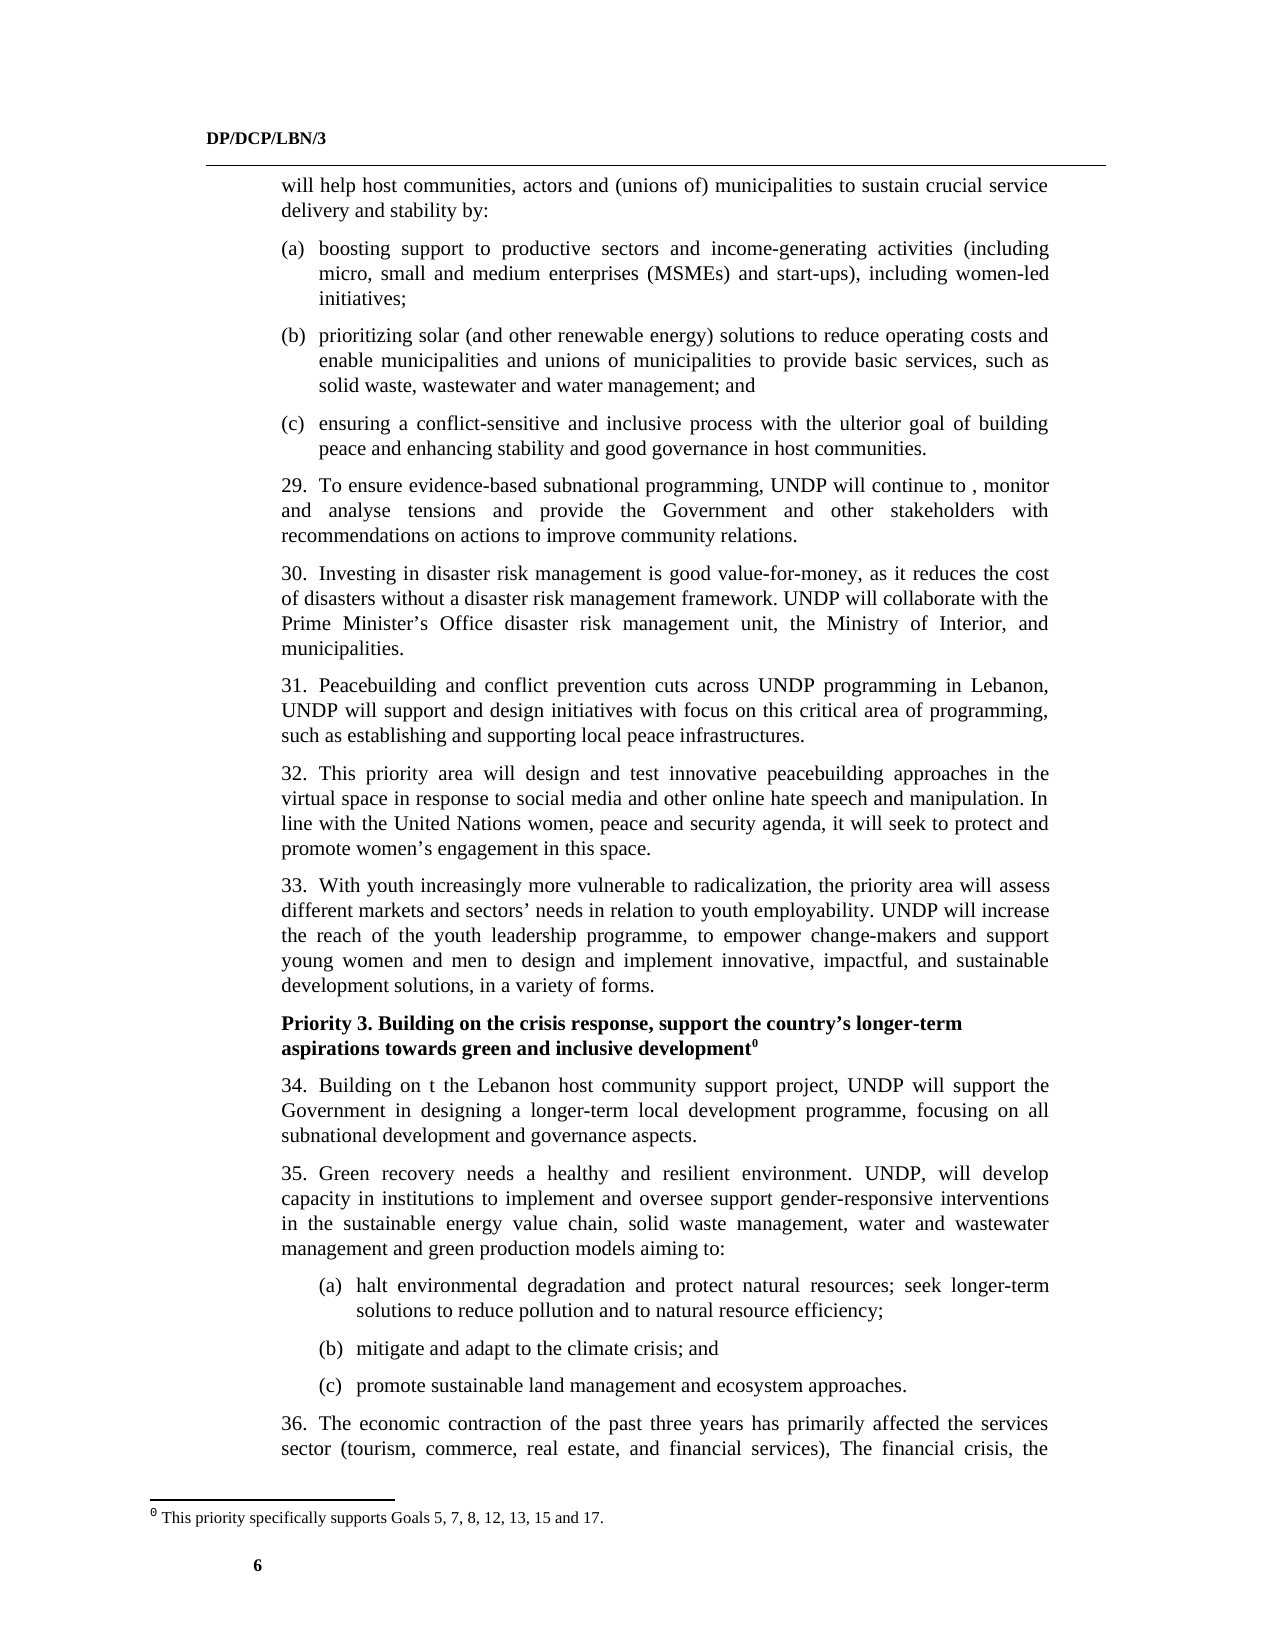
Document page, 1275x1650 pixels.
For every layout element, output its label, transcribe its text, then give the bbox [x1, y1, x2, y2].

list prioritizing solar (and other renewable energy) solutions to reduce operating costs and enable municipalities and unions of municipalities to provide basic services, such as solid waste, wastewater and water management; and [281, 323, 1050, 398]
list This priority area will design and test innovative peacebuilding approaches in the virtual space in response to social media and other online hate speech and manipulation. In line with the United Nations women, peace and security agenda, it will seek to protect and promote women’s engagement in this space. [281, 760, 1050, 860]
list Building on t the Lebanon host community support project, UNDP will support the Government in designing a longer-term local development programme, focusing on all subnational development and governance aspects. [281, 1073, 1050, 1148]
list With youth increasingly more vulnerable to radicalization, the priority area will assess different markets and sectors’ needs in relation to youth employability. UNDP will increase the reach of the youth leadership programme, to empower change-makers and support young women and men to design and implement innovative, impactful, and sustainable development solutions, in a variety of forms. [281, 873, 1050, 998]
list ensuring a conflict-sensitive and inclusive process with the ulterior goal of building peace and enhancing stability and good governance in host communities. [281, 410, 1050, 460]
list mitigate and adapt to the climate crisis; and [319, 1335, 1050, 1360]
list Green recovery needs a healthy and resilient environment. UNDP, will develop capacity in institutions to implement and oversee support gender-responsive interventions in the sustainable energy value chain, solid waste management, water and wastewater management and green production models aiming to: [281, 1160, 1050, 1260]
list Investing in disaster risk management is good value-for-money, as it reduces the cost of disasters without a disaster risk management framework. UNDP will collaborate with the Prime Minister’s Office disaster risk management unit, the Ministry of Interior, and municipalities. [281, 560, 1050, 660]
list halt environmental degradation and protect natural resources; seek longer-term solutions to reduce pollution and to natural resource efficiency; [319, 1273, 1050, 1323]
text Priority 3. Building on the crisis response, support the country’s longer-term aspirations towards green and inclusive development [281, 1010, 1050, 1060]
list boosting support to productive sectors and income-generating activities (including micro, small and medium enterprises (MSMEs) and start-ups), including women-led initiatives; [281, 235, 1050, 310]
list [281, 1410, 1050, 1460]
list Peacebuilding and conflict prevention cuts across UNDP programming in Lebanon, UNDP will support and design initiatives with focus on this critical area of programming, such as establishing and supporting local peace infrastructures. [281, 673, 1050, 748]
list To ensure evidence-based subnational programming, UNDP will continue to , monitor and analyse tensions and provide the Government and other stakeholders with recommendations on actions to improve community relations. [281, 473, 1050, 548]
list promote sustainable land management and ecosystem approaches. [319, 1373, 1050, 1398]
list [281, 173, 1050, 223]
